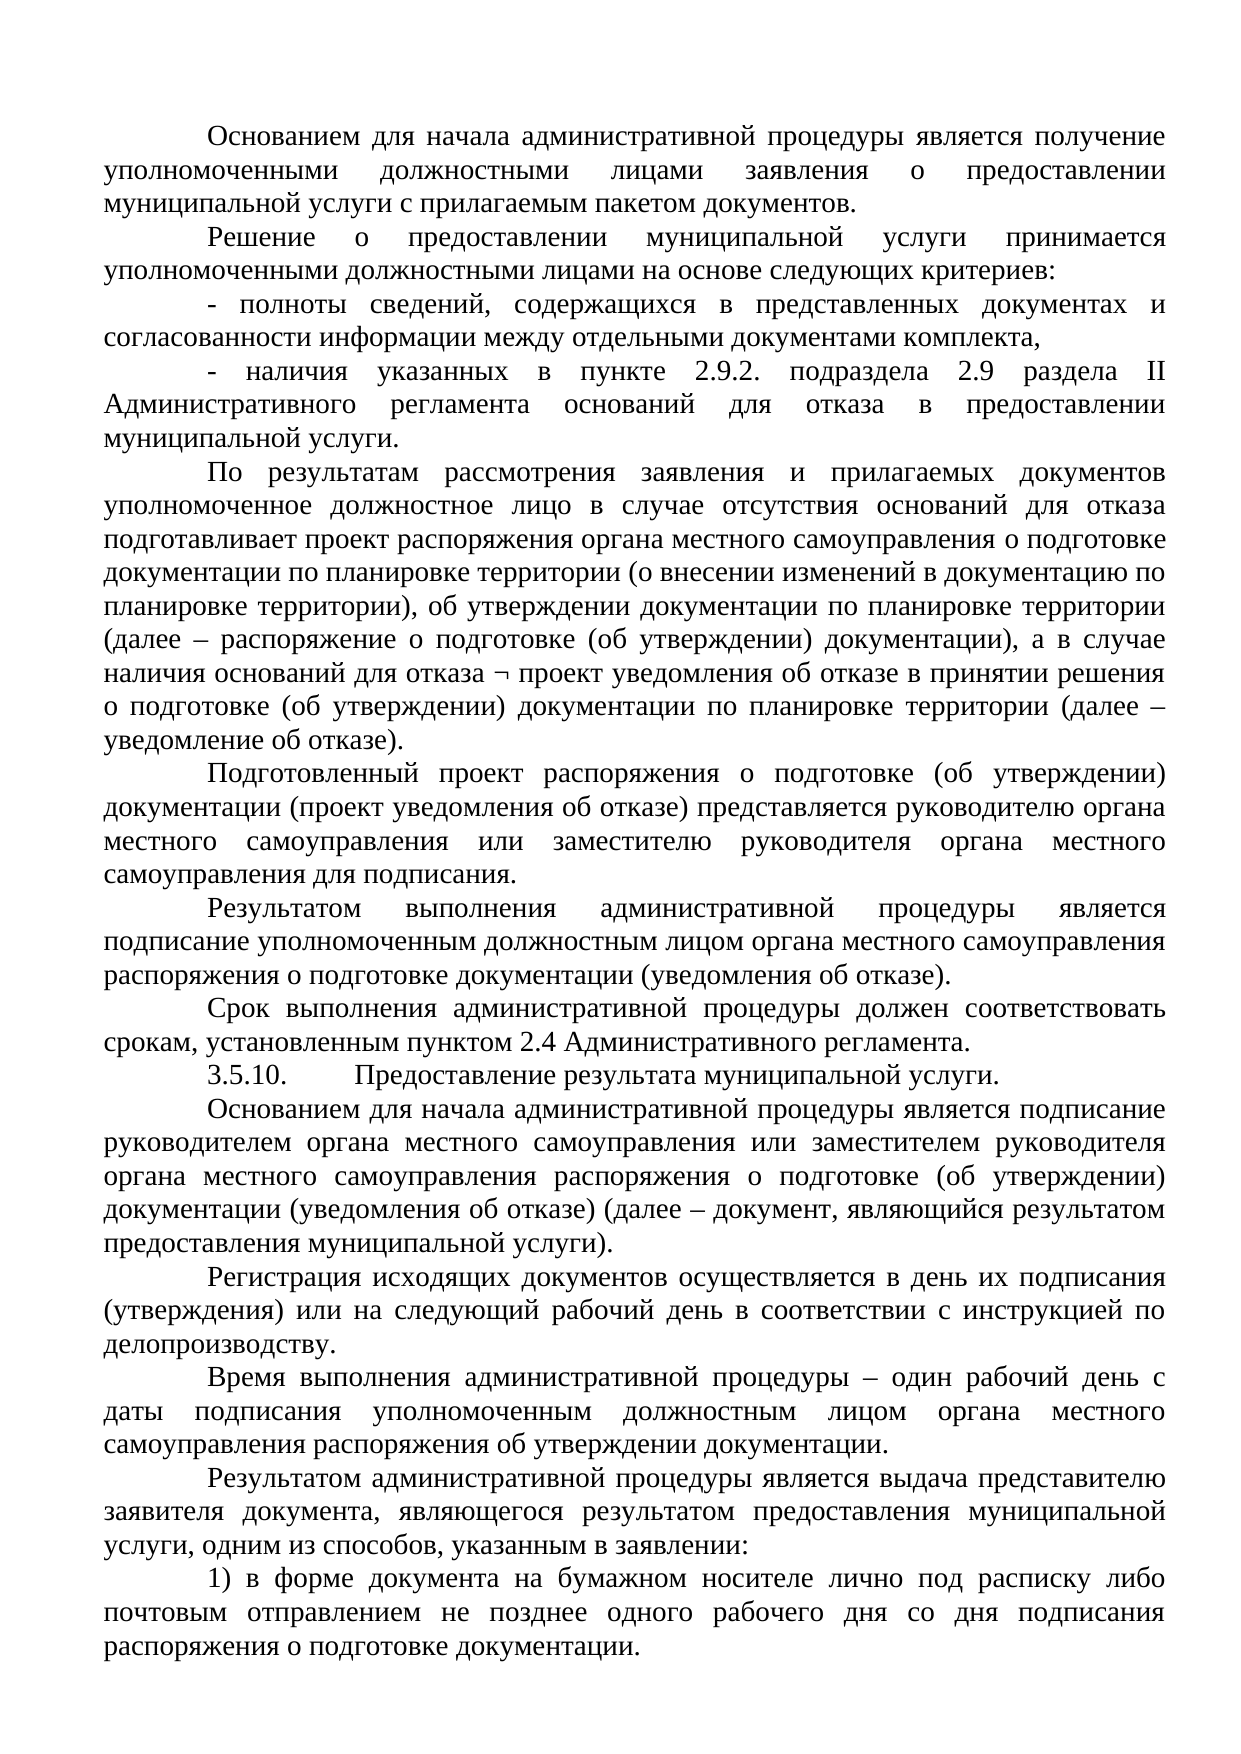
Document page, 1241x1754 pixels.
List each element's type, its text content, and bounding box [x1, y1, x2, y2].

text Основанием для начала административной процедуры является получение уполномоченными должностными лицами заявления о предоставлении муниципальной услуги с прилагаемым пакетом документов. [103, 118, 1167, 219]
text 3.5.10. Предоставление результата муниципальной услуги. [103, 1057, 1167, 1091]
text - наличия указанных в пункте 2.9.2. подраздела 2.9 раздела II Административного регламента оснований для отказа в предоставлении муниципальной услуги. [103, 353, 1167, 454]
text Регистрация исходящих документов осуществляется в день их подписания (утверждения) или на следующий рабочий день в соответствии с инструкцией по делопроизводству. [103, 1259, 1167, 1359]
text Время выполнения административной процедуры – один рабочий день с даты подписания уполномоченным должностным лицом органа местного самоуправления распоряжения об утверждении документации. [103, 1359, 1167, 1460]
text Срок выполнения административной процедуры должен соответствовать срокам, установленным пунктом 2.4 Административного регламента. [103, 990, 1167, 1057]
text Основанием для начала административной процедуры является подписание руководителем органа местного самоуправления или заместителем руководителя органа местного самоуправления распоряжения о подготовке (об утверждении) документации (уведомления об отказе) (далее – документ, являющийся результатом предоставления муниципальной услуги). [103, 1091, 1167, 1259]
text По результатам рассмотрения заявления и прилагаемых документов уполномоченное должностное лицо в случае отсутствия оснований для отказа подготавливает проект распоряжения органа местного самоуправления о подготовке документации по планировке территории (о внесении изменений в документацию по планировке территории), об утверждении документации по планировке территории (далее – распоряжение о подготовке (об утверждении) документации), а в случае наличия оснований для отказа ¬ проект уведомления об отказе в принятии решения о подготовке (об утверждении) документации по планировке территории (далее – уведомление об отказе). [103, 454, 1167, 756]
text Решение о предоставлении муниципальной услуги принимается уполномоченными должностными лицами на основе следующих критериев: [103, 219, 1167, 286]
text Результатом административной процедуры является выдача представителю заявителя документа, являющегося результатом предоставления муниципальной услуги, одним из способов, указанным в заявлении: [103, 1460, 1167, 1561]
text - полноты сведений, содержащихся в представленных документах и согласованности информации между отдельными документами комплекта, [103, 286, 1167, 353]
text 1) в форме документа на бумажном носителе лично под расписку либо почтовым отправлением не позднее одного рабочего дня со дня подписания распоряжения о подготовке документации. [103, 1561, 1167, 1661]
text Подготовленный проект распоряжения о подготовке (об утверждении) документации (проект уведомления об отказе) представляется руководителю органа местного самоуправления или заместителю руководителя органа местного самоуправления для подписания. [103, 756, 1167, 890]
text Результатом выполнения административной процедуры является подписание уполномоченным должностным лицом органа местного самоуправления распоряжения о подготовке документации (уведомления об отказе). [103, 890, 1167, 990]
